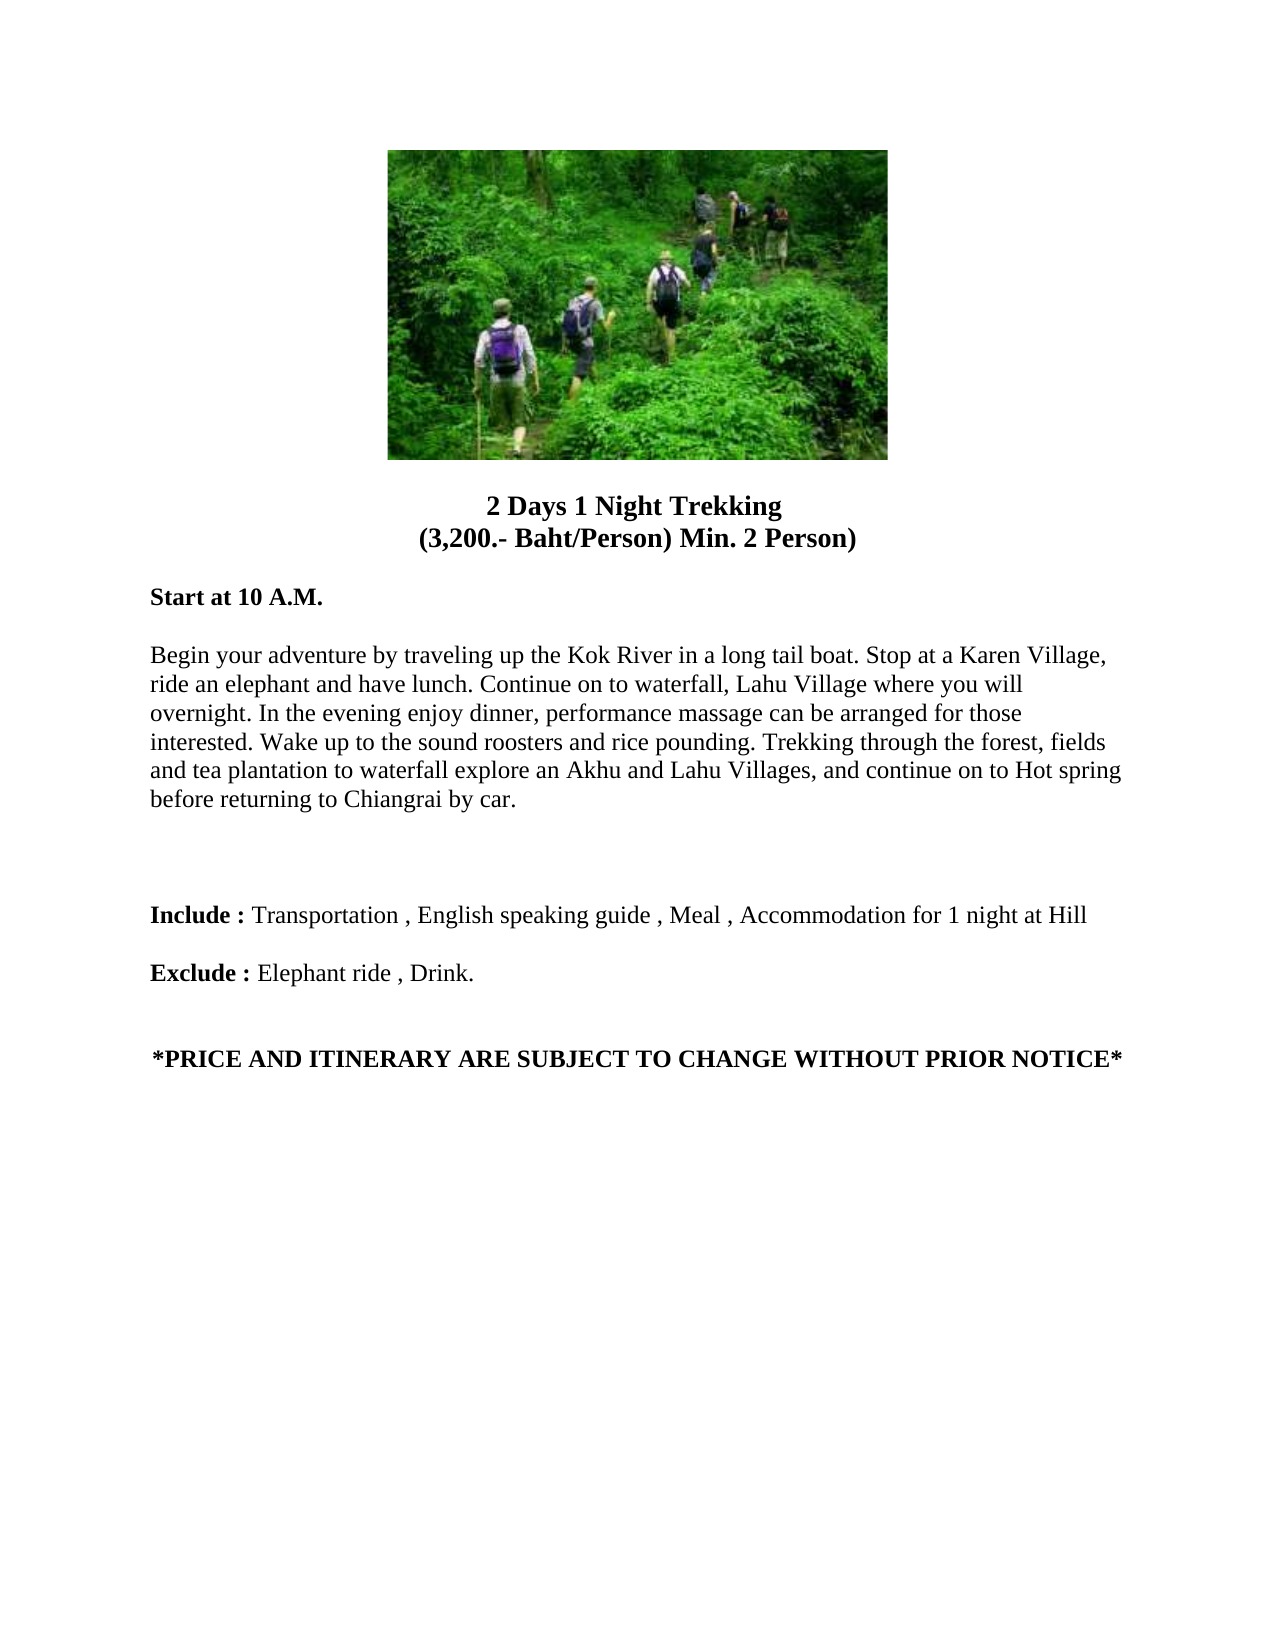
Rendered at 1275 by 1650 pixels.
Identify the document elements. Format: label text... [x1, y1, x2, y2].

text Include : Transportation , English speaking guide , Meal , Accommodation for 1 night at Hill [150, 900, 1125, 929]
text Exclude : Elephant ride , Drink. [150, 958, 1125, 987]
picture [387, 150, 888, 460]
text Begin your adventure by traveling up the Kok River in a long tail boat. Stop at a Karen Village, ride an elephant and have lunch. Continue on to waterfall, Lahu Village where you will overnight. In the evening enjoy dinner, performance massage can be arranged for those interested. Wake up to the sound roosters and rice pounding. Trekking through the forest, fields and tea plantation to waterfall explore an Akhu and Lahu Villages, and continue on to Hot spring before returning to Chiangrai by car. [150, 640, 1125, 813]
text 2 Days 1 Night Trekking (3,200.- Baht/Person) Min. 2 Person) [150, 488, 1125, 553]
text Start at 10 A.M. [150, 582, 1125, 611]
text *PRICE AND ITINERARY ARE SUBJECT TO CHANGE WITHOUT PRIOR NOTICE* [150, 1016, 1125, 1073]
